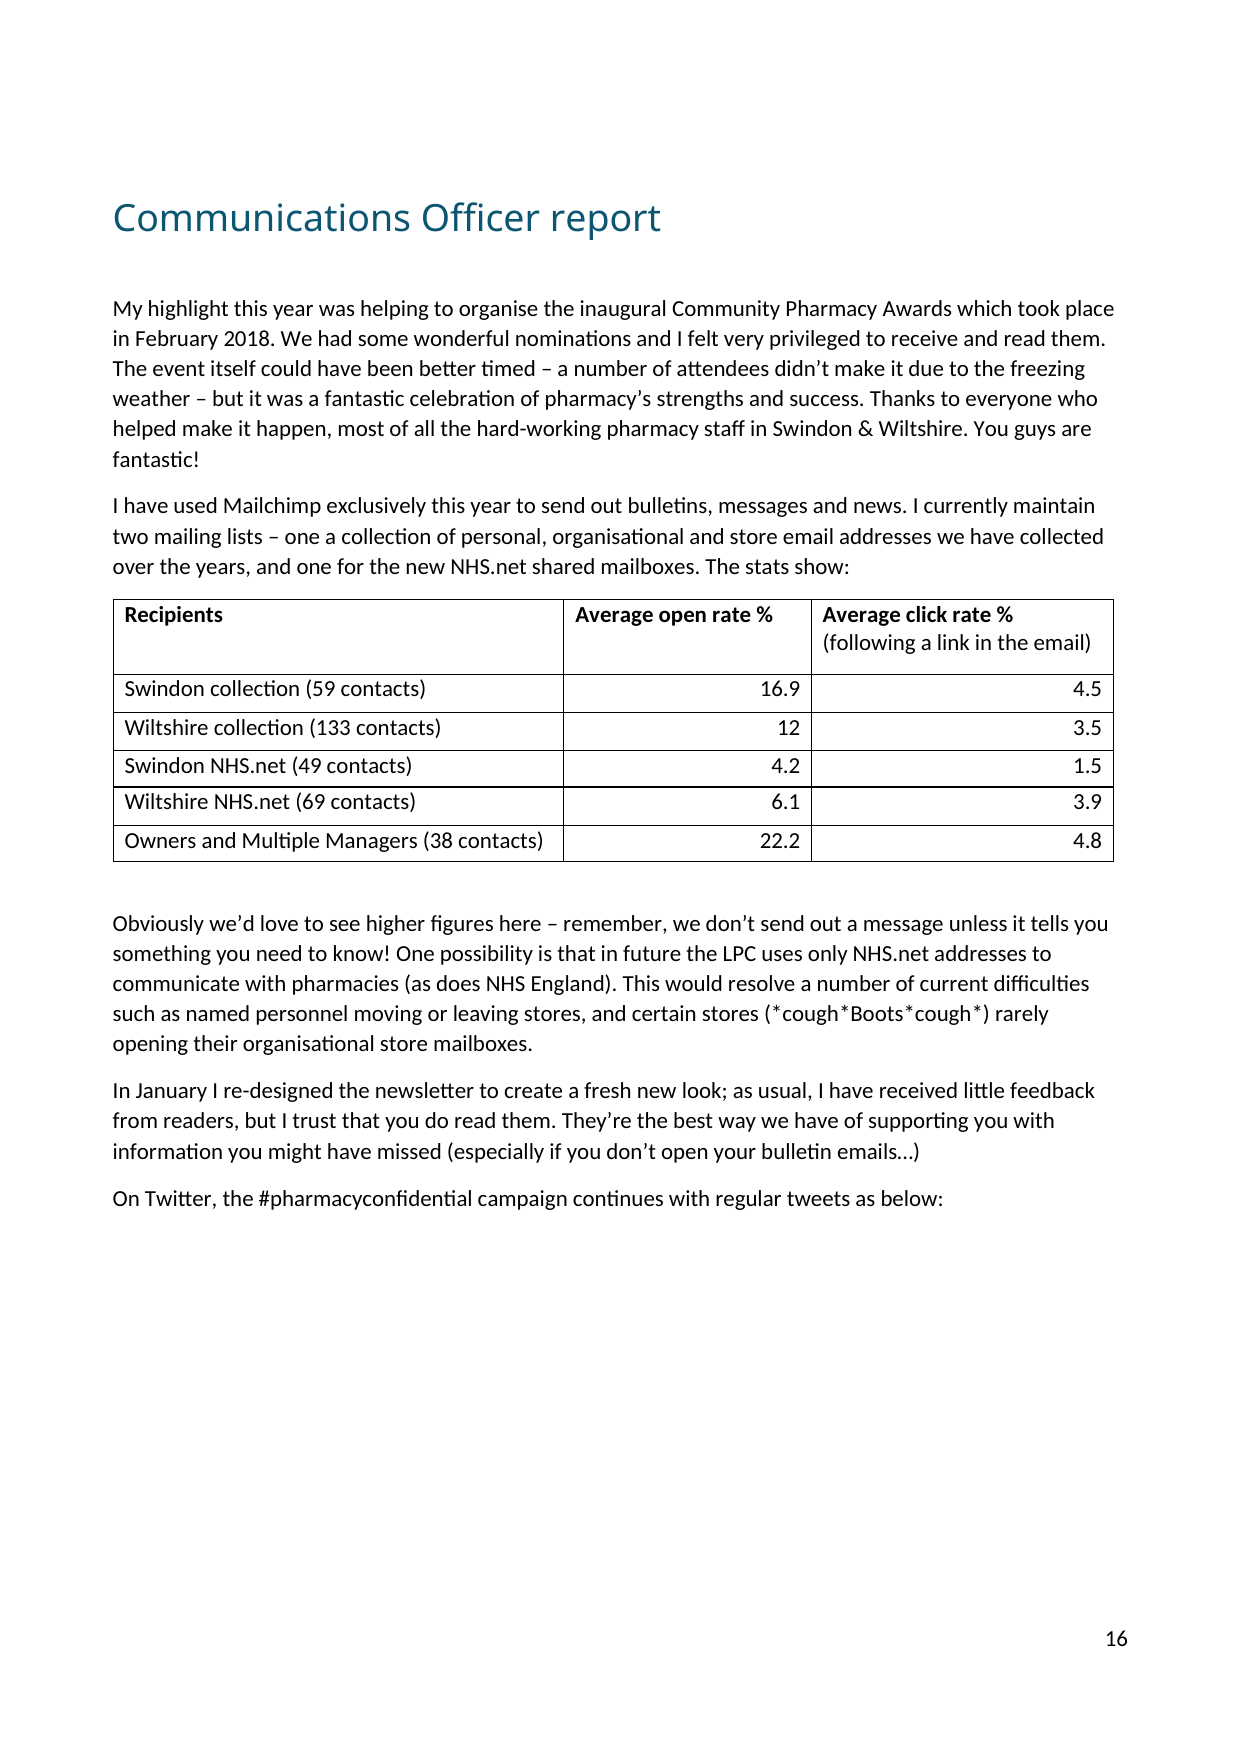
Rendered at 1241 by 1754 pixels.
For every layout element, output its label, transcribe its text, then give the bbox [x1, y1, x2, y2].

table_cell 22.2 [564, 826, 811, 861]
table_cell 3.9 [812, 788, 1113, 825]
table_cell Owners and Multiple Managers (38 contacts) [114, 826, 563, 861]
table_cell Swindon NHS.net (49 contacts) [114, 751, 563, 786]
table_header Average open rate % [564, 600, 811, 673]
text On Twitter, the #pharmacyconfidential campaign continues with regular tweets as below: [112, 1184, 1128, 1212]
table_cell 4.2 [564, 751, 811, 786]
text I have used Mailchimp exclusively this year to send out bulletins, messages and news. I currently maintain two mailing lists – one a collection of personal, organisational and store email addresses we have collected over the years, and one for the new NHS.net shared mailboxes. The stats show: [112, 492, 1128, 580]
text In January I re-designed the newsletter to create a fresh new look; as usual, I have received little feedback from readers, but I trust that you do read them. They’re the best way we have of supporting you with information you might have missed (especially if you don’t open your bulletin emails…) [112, 1076, 1128, 1165]
table_cell Wiltshire NHS.net (69 contacts) [114, 788, 563, 825]
table_cell 12 [564, 713, 811, 750]
table_cell Wiltshire collection (133 contacts) [114, 713, 563, 750]
table_cell 4.8 [812, 826, 1113, 861]
table_cell 16.9 [564, 675, 811, 712]
text Obviously we’d love to see higher figures here – remember, we don’t send out a message unless it tells you something you need to know! One possibility is that in future the LPC uses only NHS.net addresses to communicate with pharmacies (as does NHS England). This would resolve a number of current difficulties such as named personnel moving or leaving stores, and certain stores (*cough*Boots*cough*) rarely opening their organisational store mailboxes. [112, 909, 1128, 1058]
table_cell 1.5 [812, 751, 1113, 786]
table_cell Swindon collection (59 contacts) [114, 675, 563, 712]
table_cell 6.1 [564, 788, 811, 825]
table_header Recipients [114, 600, 563, 673]
table_cell 3.5 [812, 713, 1113, 750]
subtitle Communications Officer report [112, 192, 1128, 243]
text My highlight this year was helping to organise the inaugural Community Pharmacy Awards which took place in February 2018. We had some wonderful nominations and I felt very privileged to receive and read them. The event itself could have been better timed – a number of attendees didn’t make it due to the freezing weather – but it was a fantastic celebration of pharmacy’s strengths and success. Thanks to everyone who helped make it happen, most of all the hard-working pharmacy staff in Swindon & Wiltshire. You guys are fantastic! [112, 294, 1128, 473]
table_cell 4.5 [812, 675, 1113, 712]
table_header Average click rate % (following a link in the email) [812, 600, 1113, 673]
